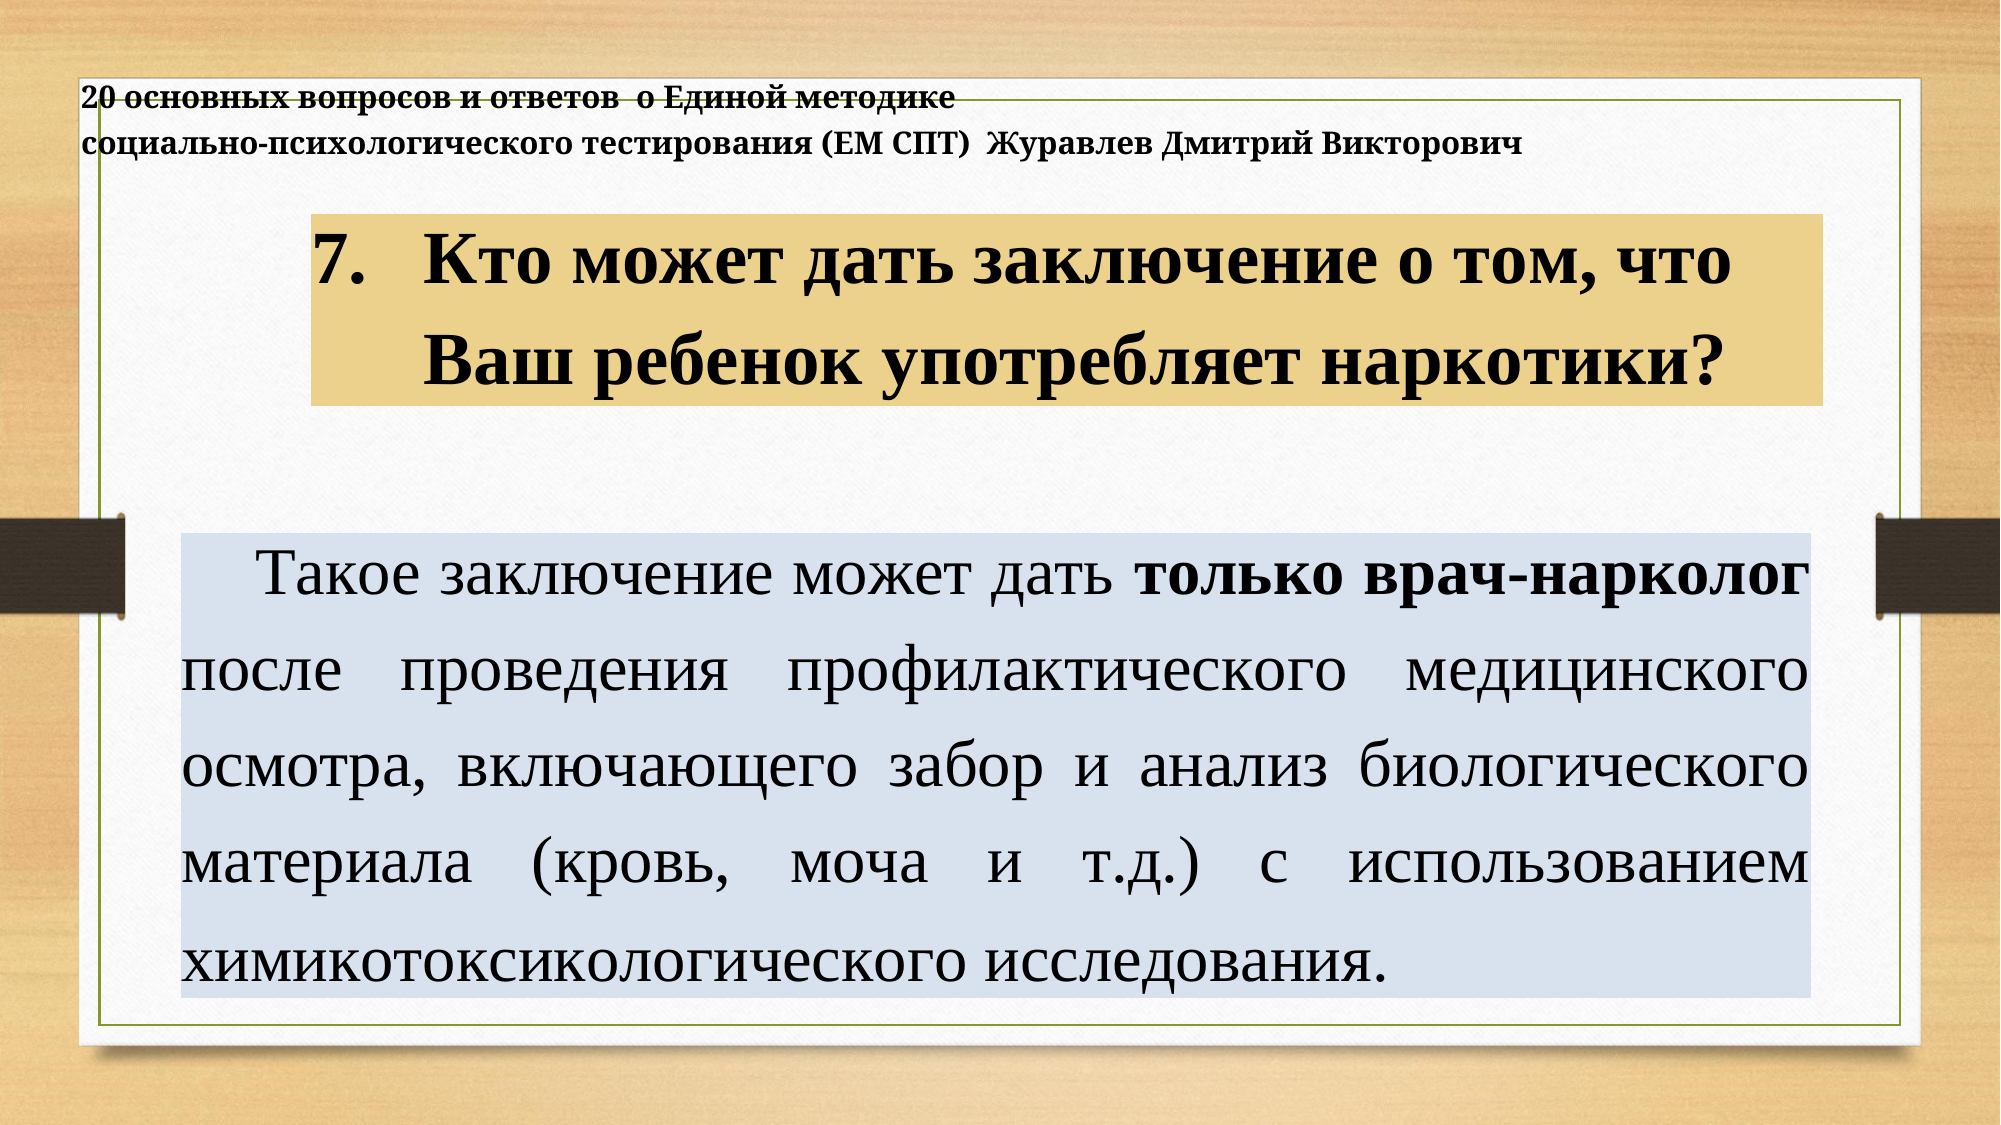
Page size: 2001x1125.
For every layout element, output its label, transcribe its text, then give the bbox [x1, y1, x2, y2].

picture [0, 0, 2000, 1125]
list Кто может дать заключение о том, что Ваш ребенок употребляет наркотики? [311, 214, 1823, 406]
text Такое заключение может дать только врач-нарколог после проведения профилактического медицинского осмотра, включающего забор и анализ биологического материала (кровь, моча и т.д.) с использованием химикотоксикологического исследования. [181, 533, 1811, 998]
